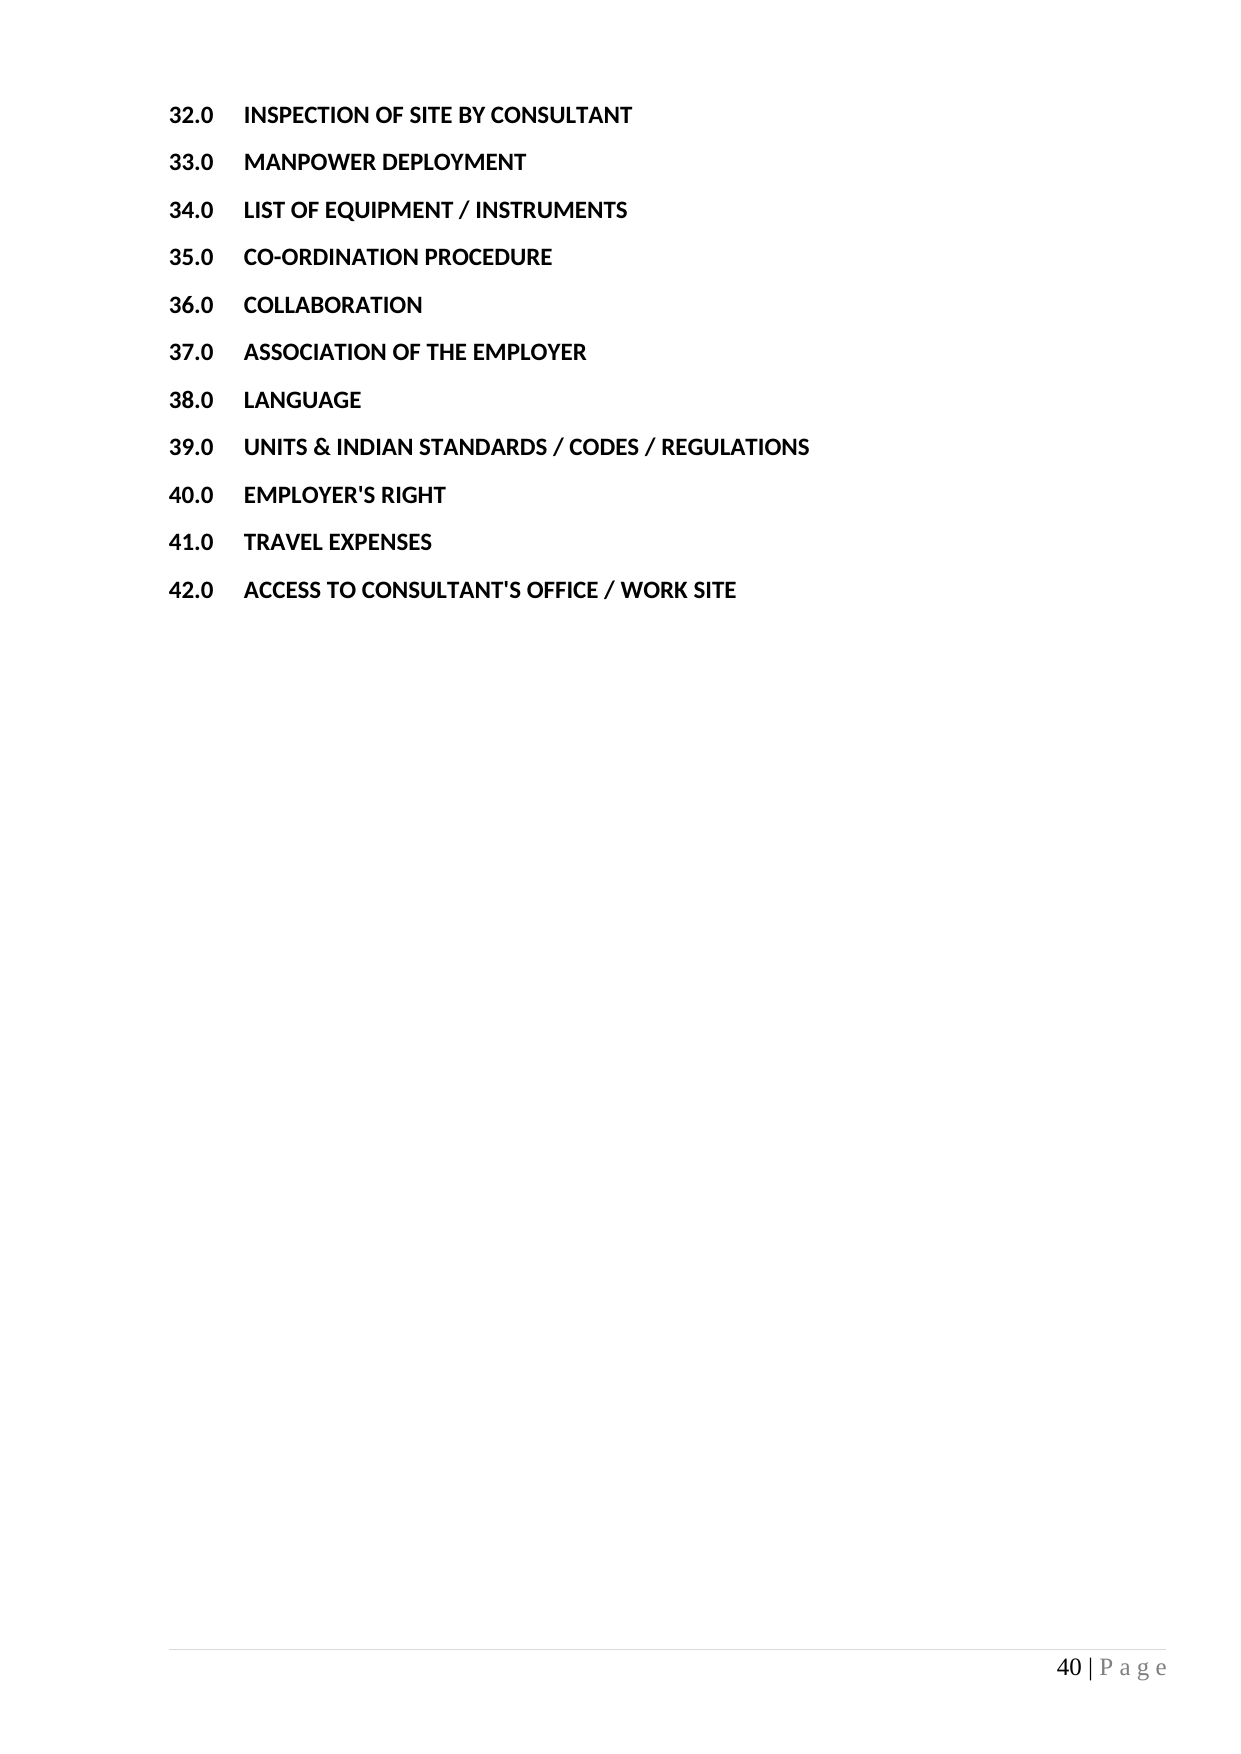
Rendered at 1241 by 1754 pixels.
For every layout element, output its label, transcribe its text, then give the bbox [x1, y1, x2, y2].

text 33.0 MANPOWER DEPLOYMENT [169, 147, 1166, 177]
text 41.0 TRAVEL EXPENSES [169, 527, 1166, 557]
text 38.0 LANGUAGE [169, 384, 1166, 414]
text 35.0 CO-ORDINATION PROCEDURE [169, 242, 1166, 272]
text 40.0 EMPLOYER'S RIGHT [169, 479, 1166, 509]
text 34.0 LIST OF EQUIPMENT / INSTRUMENTS [169, 194, 1166, 224]
text 36.0 COLLABORATION [169, 289, 1166, 319]
text 32.0 INSPECTION OF SITE BY CONSULTANT [169, 99, 1166, 129]
text 37.0 ASSOCIATION OF THE EMPLOYER [169, 337, 1166, 367]
text 42.0 ACCESS TO CONSULTANT'S OFFICE / WORK SITE [169, 574, 1166, 604]
text 39.0 UNITS & INDIAN STANDARDS / CODES / REGULATIONS [169, 432, 1166, 462]
